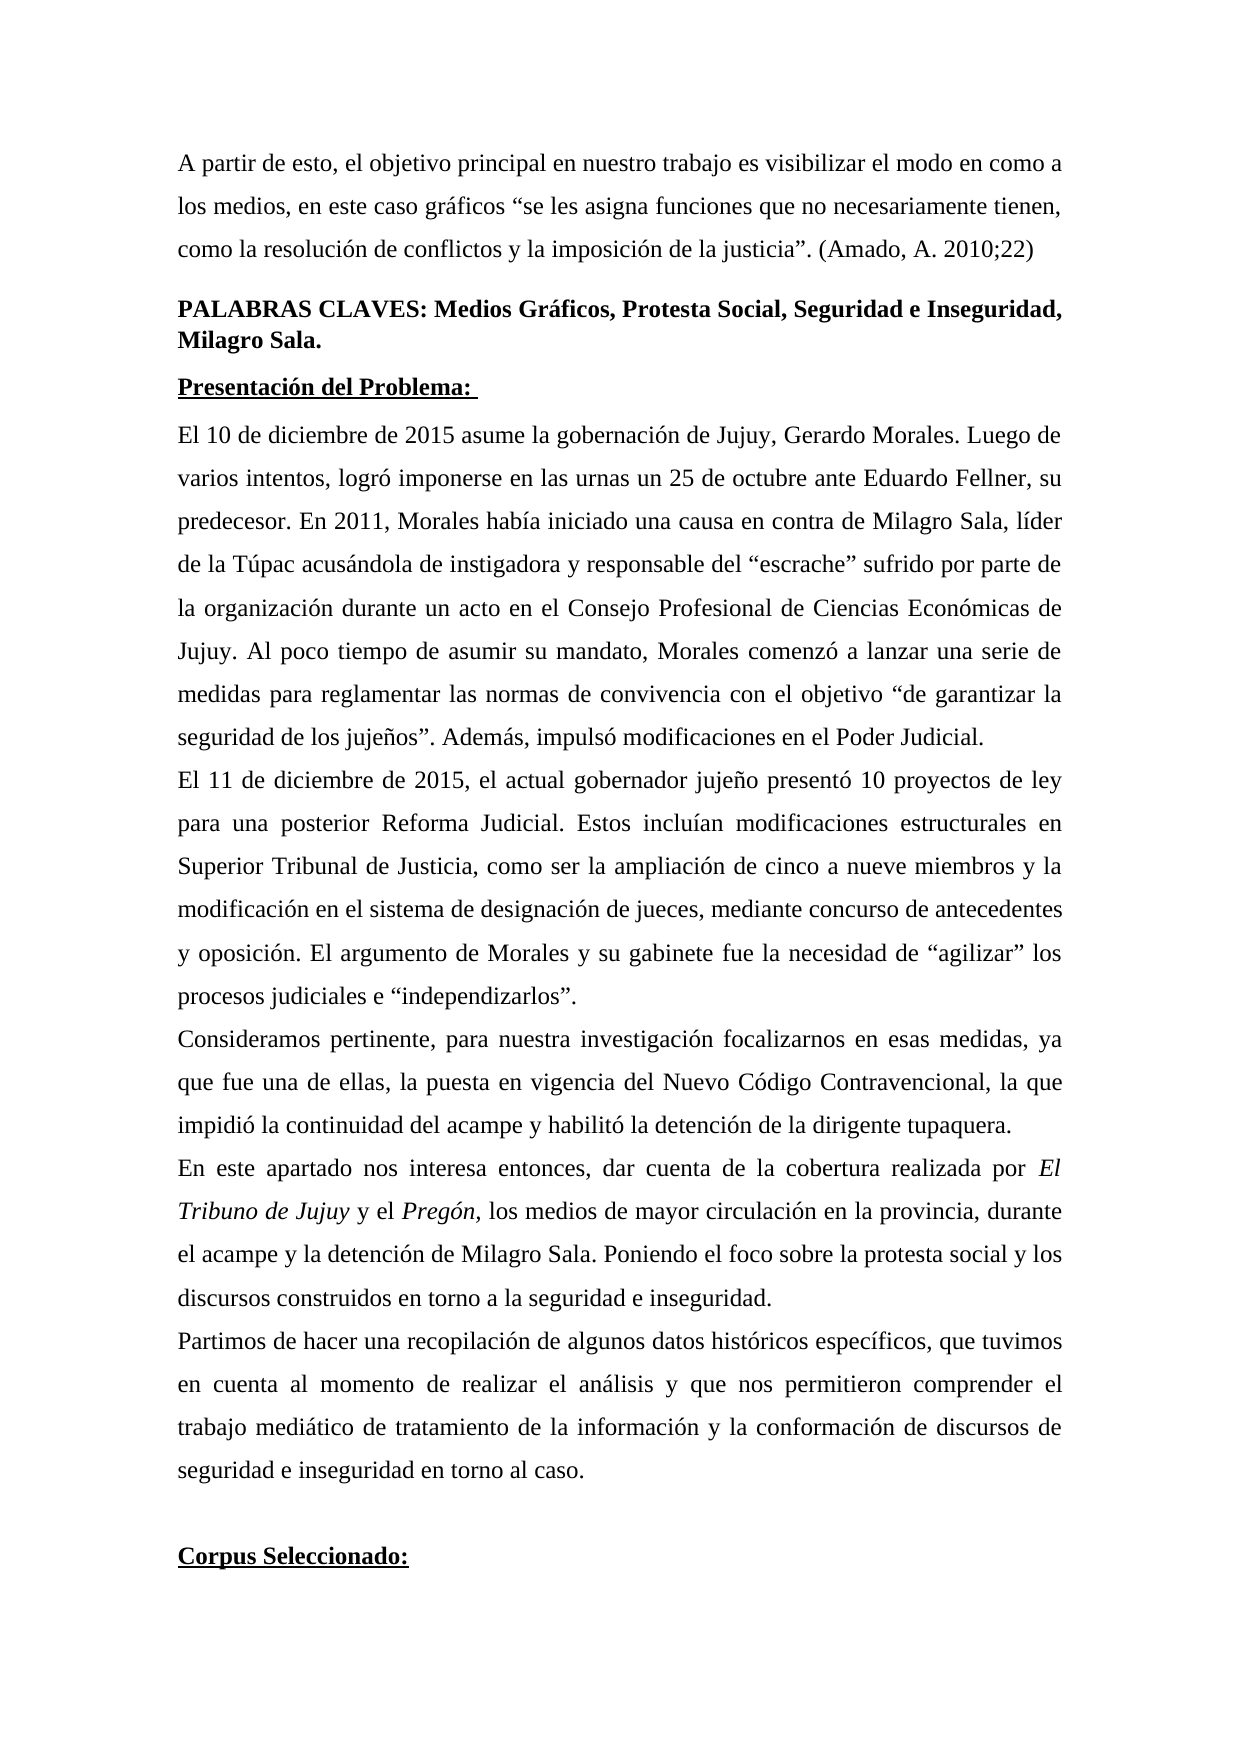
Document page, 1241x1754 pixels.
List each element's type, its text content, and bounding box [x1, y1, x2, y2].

text El 11 de diciembre de 2015, el actual gobernador jujeño presentó 10 proyectos de ley para una posterior Reforma Judicial. Estos incluían modificaciones estructurales en Superior Tribunal de Justicia, como ser la ampliación de cinco a nueve miembros y la modificación en el sistema de designación de jueces, mediante concurso de antecedentes y oposición. El argumento de Morales y su gabinete fue la necesidad de “agilizar” los procesos judiciales e “independizarlos”. [177, 765, 1063, 1009]
text Partimos de hacer una recopilación de algunos datos históricos específicos, que tuvimos en cuenta al momento de realizar el análisis y que nos permitieron comprender el trabajo mediático de tratamiento de la información y la conformación de discursos de seguridad e inseguridad en torno al caso. [177, 1326, 1063, 1484]
text Corpus Seleccionado: [177, 1541, 1063, 1570]
text Presentación del Problema: [177, 372, 1063, 401]
text En este apartado nos interesa entonces, dar cuenta de la cobertura realizada por El Tribuno de Jujuy y el Pregón, los medios de mayor circulación en la provincia, durante el acampe y la detención de Milagro Sala. Poniendo el foco sobre la protesta social y los discursos construidos en torno a la seguridad e inseguridad. [177, 1153, 1063, 1311]
text Consideramos pertinente, para nuestra investigación focalizarnos en esas medidas, ya que fue una de ellas, la puesta en vigencia del Nuevo Código Contravencional, la que impidió la continuidad del acampe y habilitó la detención de la dirigente tupaquera. [177, 1024, 1063, 1139]
text PALABRAS CLAVES: Medios Gráficos, Protesta Social, Seguridad e Inseguridad, Milagro Sala. [177, 294, 1063, 353]
text El 10 de diciembre de 2015 asume la gobernación de Jujuy, Gerardo Morales. Luego de varios intentos, logró imponerse en las urnas un 25 de octubre ante Eduardo Fellner, su predecesor. En 2011, Morales había iniciado una causa en contra de Milagro Sala, líder de la Túpac acusándola de instigadora y responsable del “escrache” sufrido por parte de la organización durante un acto en el Consejo Profesional de Ciencias Económicas de Jujuy. Al poco tiempo de asumir su mandato, Morales comenzó a lanzar una serie de medidas para reglamentar las normas de convivencia con el objetivo “de garantizar la seguridad de los jujeños”. Además, impulsó modificaciones en el Poder Judicial. [177, 420, 1063, 751]
text A partir de esto, el objetivo principal en nuestro trabajo es visibilizar el modo en como a los medios, en este caso gráficos “se les asigna funciones que no necesariamente tienen, como la resolución de conflictos y la imposición de la justicia”. (Amado, A. 2010;22) [177, 148, 1063, 263]
